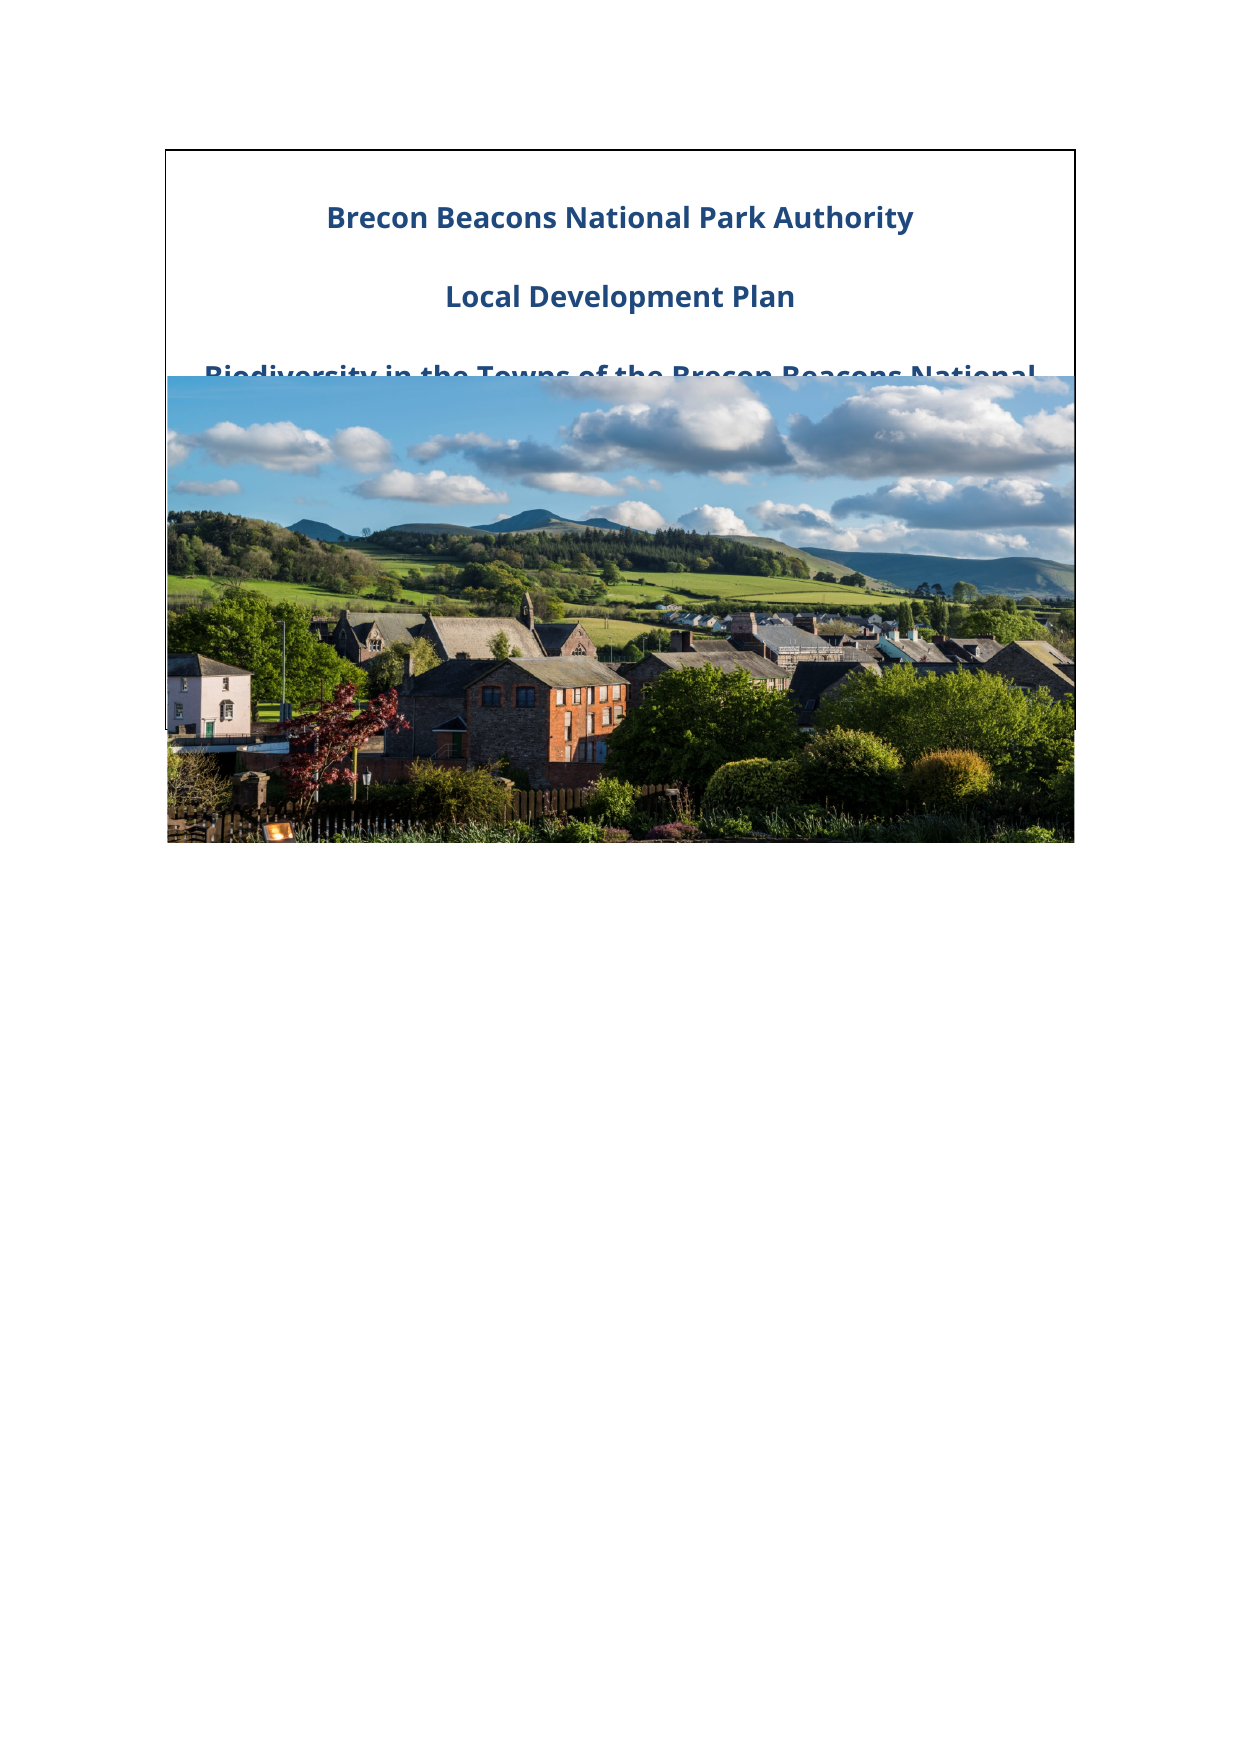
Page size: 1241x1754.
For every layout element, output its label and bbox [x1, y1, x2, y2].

picture [167, 376, 1075, 843]
